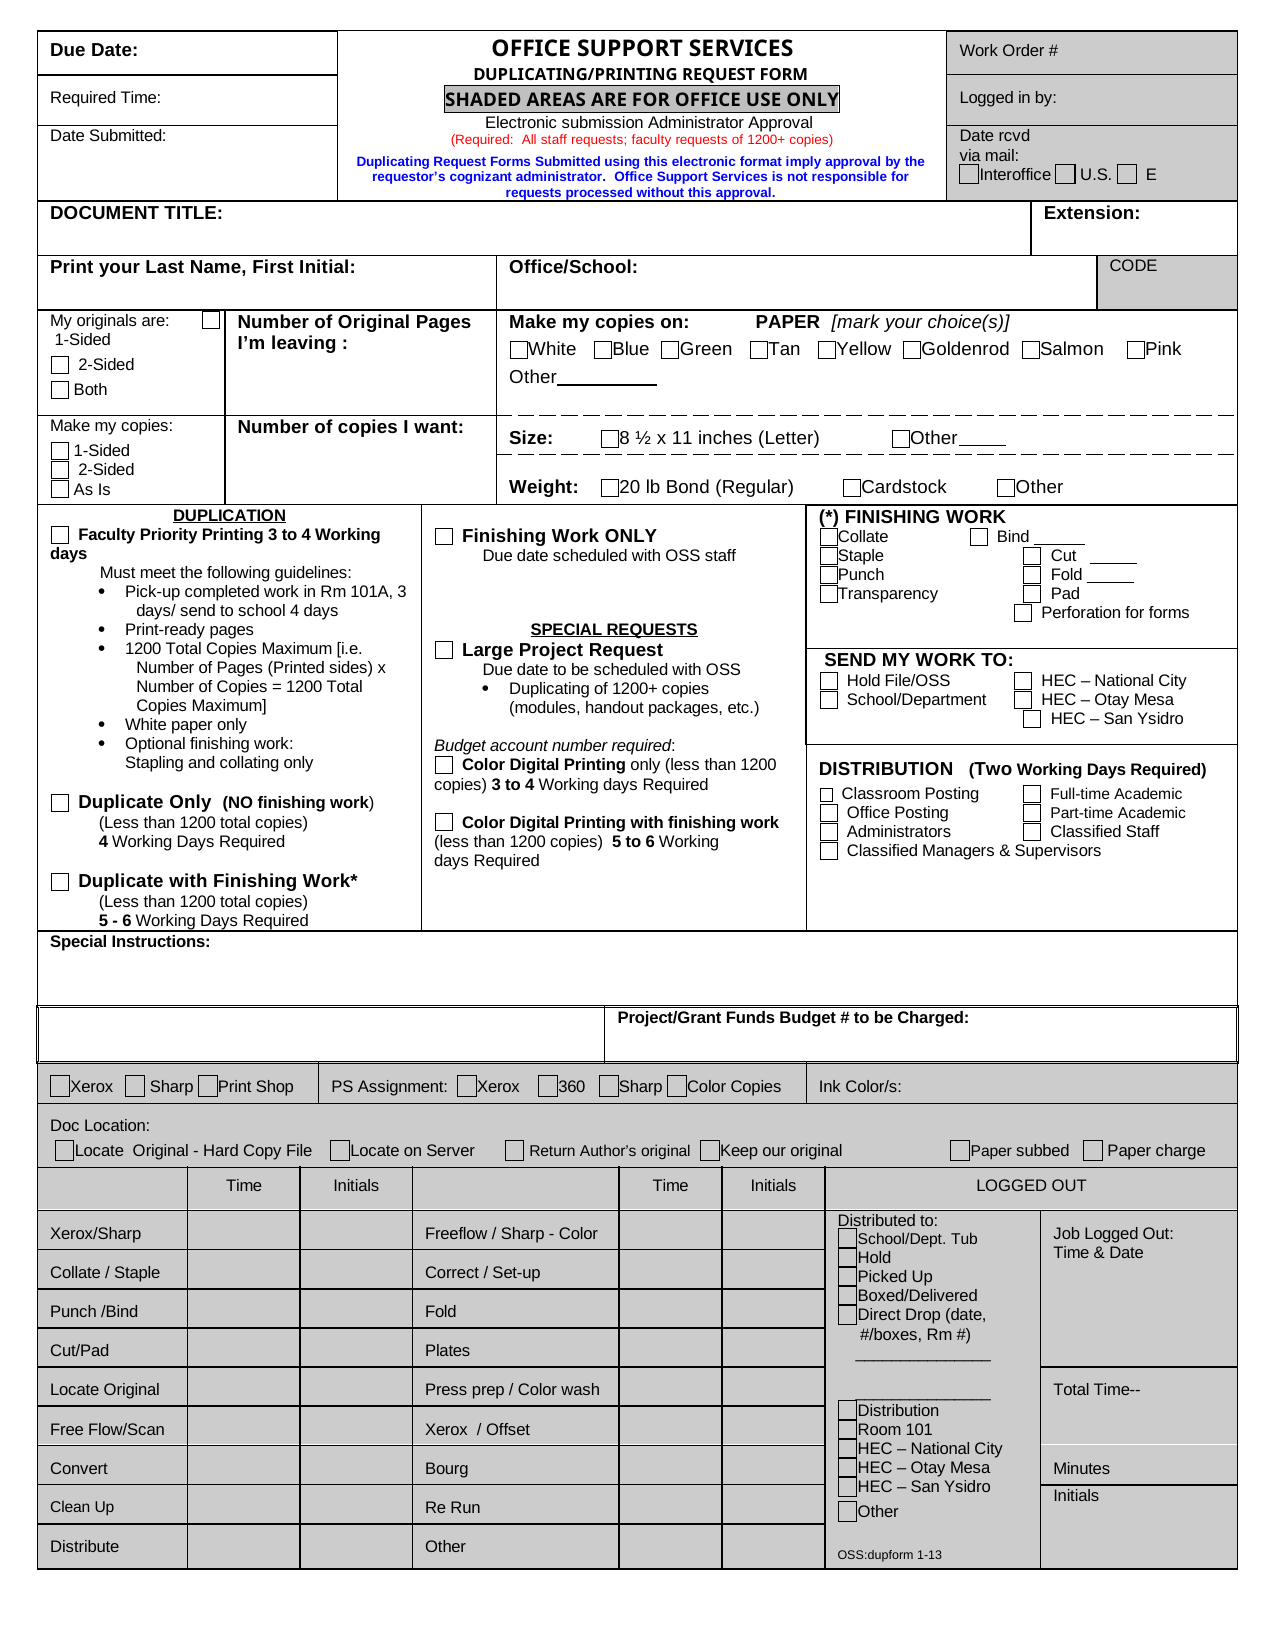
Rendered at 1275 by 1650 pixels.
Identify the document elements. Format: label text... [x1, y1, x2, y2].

table_cell [413, 1168, 618, 1209]
table_cell Re Run [413, 1485, 618, 1523]
table_header Due Date: [38, 32, 187, 74]
table_cell [301, 1485, 412, 1523]
table_cell [723, 1211, 824, 1249]
table_cell [188, 1290, 299, 1327]
table_cell [301, 1446, 412, 1484]
table_cell [301, 1407, 412, 1444]
table_cell [301, 1250, 412, 1288]
table_cell Correct / Set-up [413, 1250, 618, 1288]
table_cell [188, 1211, 299, 1249]
table_cell [38, 1168, 187, 1209]
table_cell [723, 1368, 824, 1405]
table_cell [188, 1446, 299, 1484]
table_cell [188, 1525, 299, 1568]
table_cell Initials [723, 1168, 824, 1209]
table_cell [188, 1407, 299, 1444]
table_cell Other [413, 1525, 618, 1568]
table_cell Xerox / Offset [413, 1407, 618, 1444]
table_cell [723, 1525, 824, 1568]
table_cell Size: 8 ½ x 11 inches (Letter) Other [497, 415, 1237, 454]
table_cell Print your Last Name, First Initial: [38, 256, 496, 309]
table_cell [620, 1485, 721, 1523]
table_cell [620, 1250, 721, 1288]
table_cell Finishing Work ONLY Due date scheduled with OSS staff SPECIAL REQUESTS Large Project Request Due date to be scheduled with Duplicating of 1200+ copies (modules, handout packages, etc.) Budget account number required: Color Digital Printing only (less than 1200 copies) 3 to 4 Working days Required Color Digital Printing with finishing work (less than 1200 copies) 5 to 6 Working days Required [422, 505, 806, 930]
table_cell Weight: 20 lb Bond (Regular) Cardstock Other [497, 454, 1237, 504]
table_cell [301, 1368, 412, 1405]
table_cell Xerox Sharp Print Shop [38, 1064, 318, 1103]
table_cell [723, 1290, 824, 1327]
table_cell Distribute [38, 1525, 187, 1568]
table_cell Free Flow/Scan [38, 1407, 187, 1444]
table_cell [1041, 1405, 1237, 1444]
table_cell [301, 1211, 412, 1249]
table_cell [188, 1485, 299, 1523]
table_cell Convert [38, 1446, 187, 1484]
table_cell [301, 1329, 412, 1366]
table_cell CODE [1098, 256, 1237, 309]
table_cell [723, 1446, 824, 1484]
table_cell Plates [413, 1329, 618, 1366]
table_cell [301, 1290, 412, 1327]
table_header Work Order # [947, 32, 1237, 74]
table_cell DISTRIBUTION (Two Working Days Required) Classroom Posting Full-time Academic Office Posting Part-time Academic Administrators Classified Staff Classified Managers & Supervisors [807, 745, 1237, 930]
table_cell [620, 1407, 721, 1444]
table_cell Make my copies: 1-Sided 2-Sided As Is [38, 416, 224, 504]
table_cell Number of Original Pages I’m leaving : [226, 311, 496, 414]
table_cell [620, 1525, 721, 1568]
table_cell Special Instructions: [38, 932, 1237, 1005]
table_cell Date rcvd via mail: Interoffice U.S. E [947, 126, 1237, 200]
table_cell Initials [301, 1168, 412, 1209]
table_cell [723, 1250, 824, 1288]
table_cell Minutes [1041, 1445, 1237, 1484]
table_cell Office/School: [497, 256, 1096, 309]
table_cell Cut/Pad [38, 1329, 187, 1366]
table_cell Ink Color/s: [807, 1064, 1237, 1103]
table_cell [188, 1329, 299, 1366]
table_cell Punch /Bind [38, 1290, 187, 1327]
table_cell [723, 1329, 824, 1366]
table_cell Project/Grant Funds Budget # to be Charged: [605, 1008, 1236, 1061]
table_cell Date Submitted: [38, 126, 187, 200]
table_cell Freeflow / Sharp - Color [413, 1211, 618, 1249]
table_cell [620, 1368, 721, 1405]
table_cell DUPLICATION Faculty Priority Printing 3 to 4 Working days Must meet the following guidelines: Pick-up completed work in Rm 101A, 3 days/ send to school 4 days Print-ready pages 1200 Total Copies Maximum [i.e. Number of Pages (Printed sides) x Number of Copies = 1200 Total Copies Maximum] White paper only Optional finishing work: Stapling and collating only Duplicate Only (NO finishing work) (Less than 1200 total copies) 4 Working Days Required Duplicate with Finishing Work* (Less than 1200 total copies) 5 - 6 Working Days Required [38, 505, 421, 930]
table_cell [620, 1211, 721, 1249]
table_cell LOGGED OUT [826, 1168, 1237, 1209]
table_cell [301, 1525, 412, 1568]
table_cell Xerox/Sharp [38, 1211, 187, 1249]
table_cell [39, 1008, 604, 1061]
table_cell [188, 1368, 299, 1405]
table_cell [723, 1407, 824, 1444]
table_cell [188, 126, 337, 200]
table_header OFFICE SUPPORT SERVICES DUPLICATING/PRINTING REQUEST FORM SHADED AREAS ARE FOR OFFICE USE ONLY Electronic submission Administrator Approval (Required: All staff requests; faculty requests of 1200+ copies) Duplicating Request Forms Submitted using this electronic format imply approval by the requestor’s cognizant administrator. Office Support Services is not responsible for requests processed without this approval. [338, 31, 946, 200]
table_cell Locate Original [38, 1368, 187, 1405]
table_header [188, 32, 337, 74]
table_cell [620, 1329, 721, 1366]
table_cell My originals are: 1-Sided 2-Sided Both [38, 311, 224, 414]
table_cell Fold [413, 1290, 618, 1327]
table_cell Job Logged Out: Time & Date [1041, 1211, 1237, 1366]
table_cell Extension: [1032, 202, 1237, 255]
table_cell Logged in by: [947, 75, 1237, 125]
table_cell [723, 1485, 824, 1523]
table_cell DOCUMENT TITLE: [38, 202, 1030, 255]
table_cell Make my copies on: PAPER [mark your choice(s)] White Blue Green Tan Yellow Goldenrod Salmon Pink Other [497, 311, 1237, 414]
table_cell Initials [1041, 1486, 1237, 1568]
table_cell SEND MY WORK TO: Hold File/OSS HEC – School/Department HEC – Otay Mesa HEC – San Ysidro [807, 649, 1237, 744]
table_cell (*) FINISHING WORK Collate Bind Staple Cut Punch Fold Transparency Pad Perforation for forms [807, 506, 1237, 648]
table_cell [620, 1446, 721, 1484]
table_cell Press prep / Color wash [413, 1368, 618, 1405]
table_cell PS Assignment: Xerox 360 Sharp Color Copies [319, 1064, 806, 1103]
table_cell Collate / Staple [38, 1250, 187, 1288]
table_cell Required Time: [38, 76, 187, 125]
table_cell Time [620, 1168, 721, 1209]
table_cell Time [188, 1168, 299, 1209]
table_cell [188, 76, 337, 125]
table_cell Number of copies I want: [226, 416, 496, 504]
table_cell Clean Up [38, 1485, 187, 1523]
table_cell [620, 1290, 721, 1327]
table_cell Total Time-- [1041, 1368, 1237, 1405]
table_cell Bourg [413, 1446, 618, 1484]
table_cell [188, 1250, 299, 1288]
table_cell Distributed to: School/Dept. Tub Hold Picked Up Boxed/Delivered Direct Drop (date, #/boxes, Rm #) _______________ _______________ Distribution Room 101 HEC – National City HEC – Otay Mesa HEC – San Ysidro Other OSS:dupform 1-13 [826, 1211, 1040, 1568]
table_cell Doc Location: Locate Original - Hard Copy File Locate on Server Return Author’s original Keep our original Paper subbed Paper charge [38, 1104, 1237, 1166]
